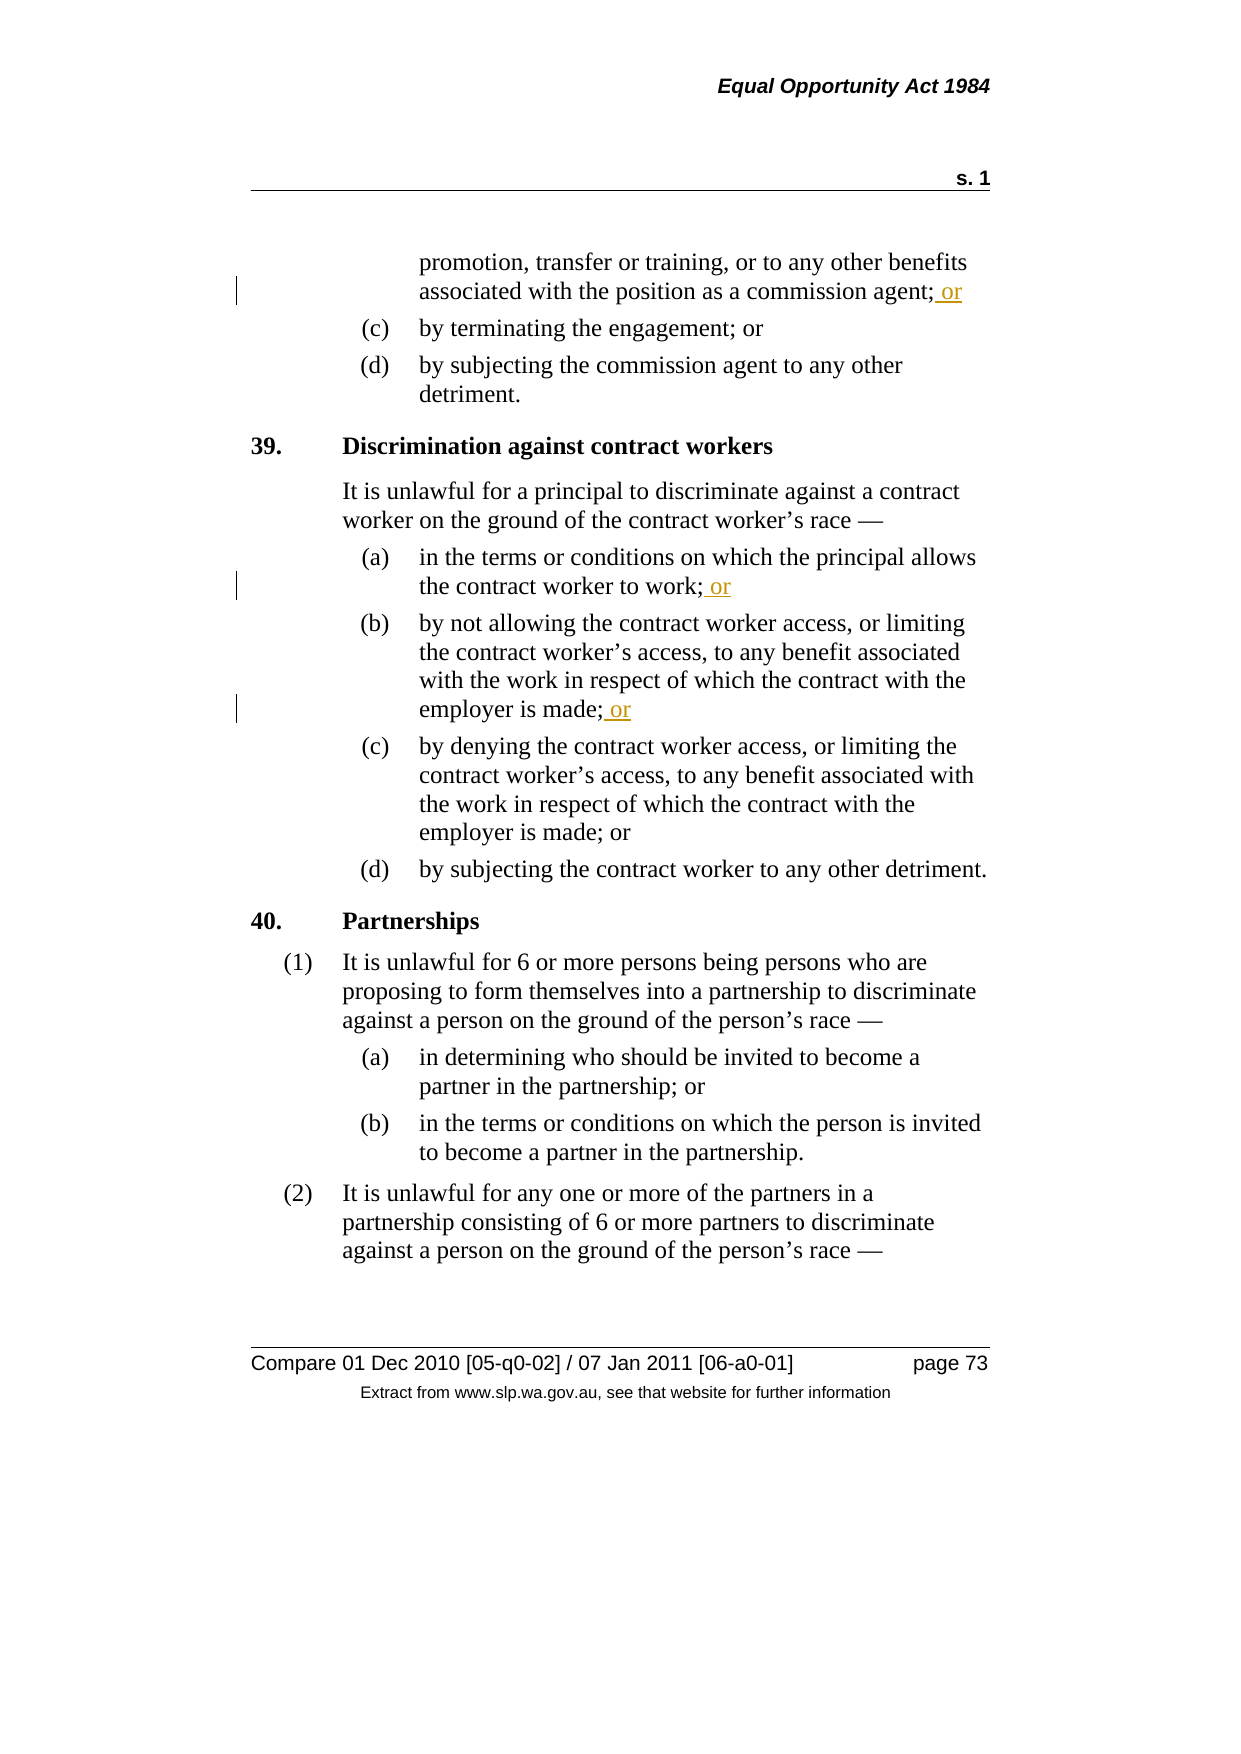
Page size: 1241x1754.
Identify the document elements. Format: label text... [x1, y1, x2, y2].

text (1) It is unlawful for 6 or more persons being persons who are proposing to form themselves into a partnership to discriminate against a person on the ground of the person’s race — [251, 947, 990, 1034]
text It is unlawful for a principal to discriminate against a contract worker on the ground of the contract worker’s race — [251, 476, 990, 534]
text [251, 247, 990, 305]
text (d) by subjecting the contract worker to any other detriment. [251, 854, 990, 883]
text (c) by denying the contract worker access, or limiting the contract worker’s access, to any benefit associated with the work in respect of which the contract with the employer is made; or [251, 731, 990, 846]
text (2) It is unlawful for any one or more of the partners in a partnership consisting of 6 or more partners to discriminate against a person on the ground of the person’s race — [251, 1178, 990, 1264]
text (c) by terminating the engagement; or [251, 313, 990, 342]
subtitle 39. Discrimination against contract workers [251, 431, 990, 459]
text (d) by subjecting the commission agent to any other detriment. [251, 350, 990, 408]
text (b) by not allowing the contract worker access, or limiting the contract worker’s access, to any benefit associated with the work in respect of which the contract with the employer is made; [251, 608, 990, 723]
text (a) in the terms or conditions on which the principal allows the contract worker to work; [251, 542, 990, 599]
text (a) in determining who should be invited to become a partner in the partnership; or [251, 1042, 990, 1099]
text (b) in the terms or conditions on which the person is invited to become a partner in the partnership. [251, 1108, 990, 1165]
subtitle 40. Partnerships [251, 906, 990, 935]
